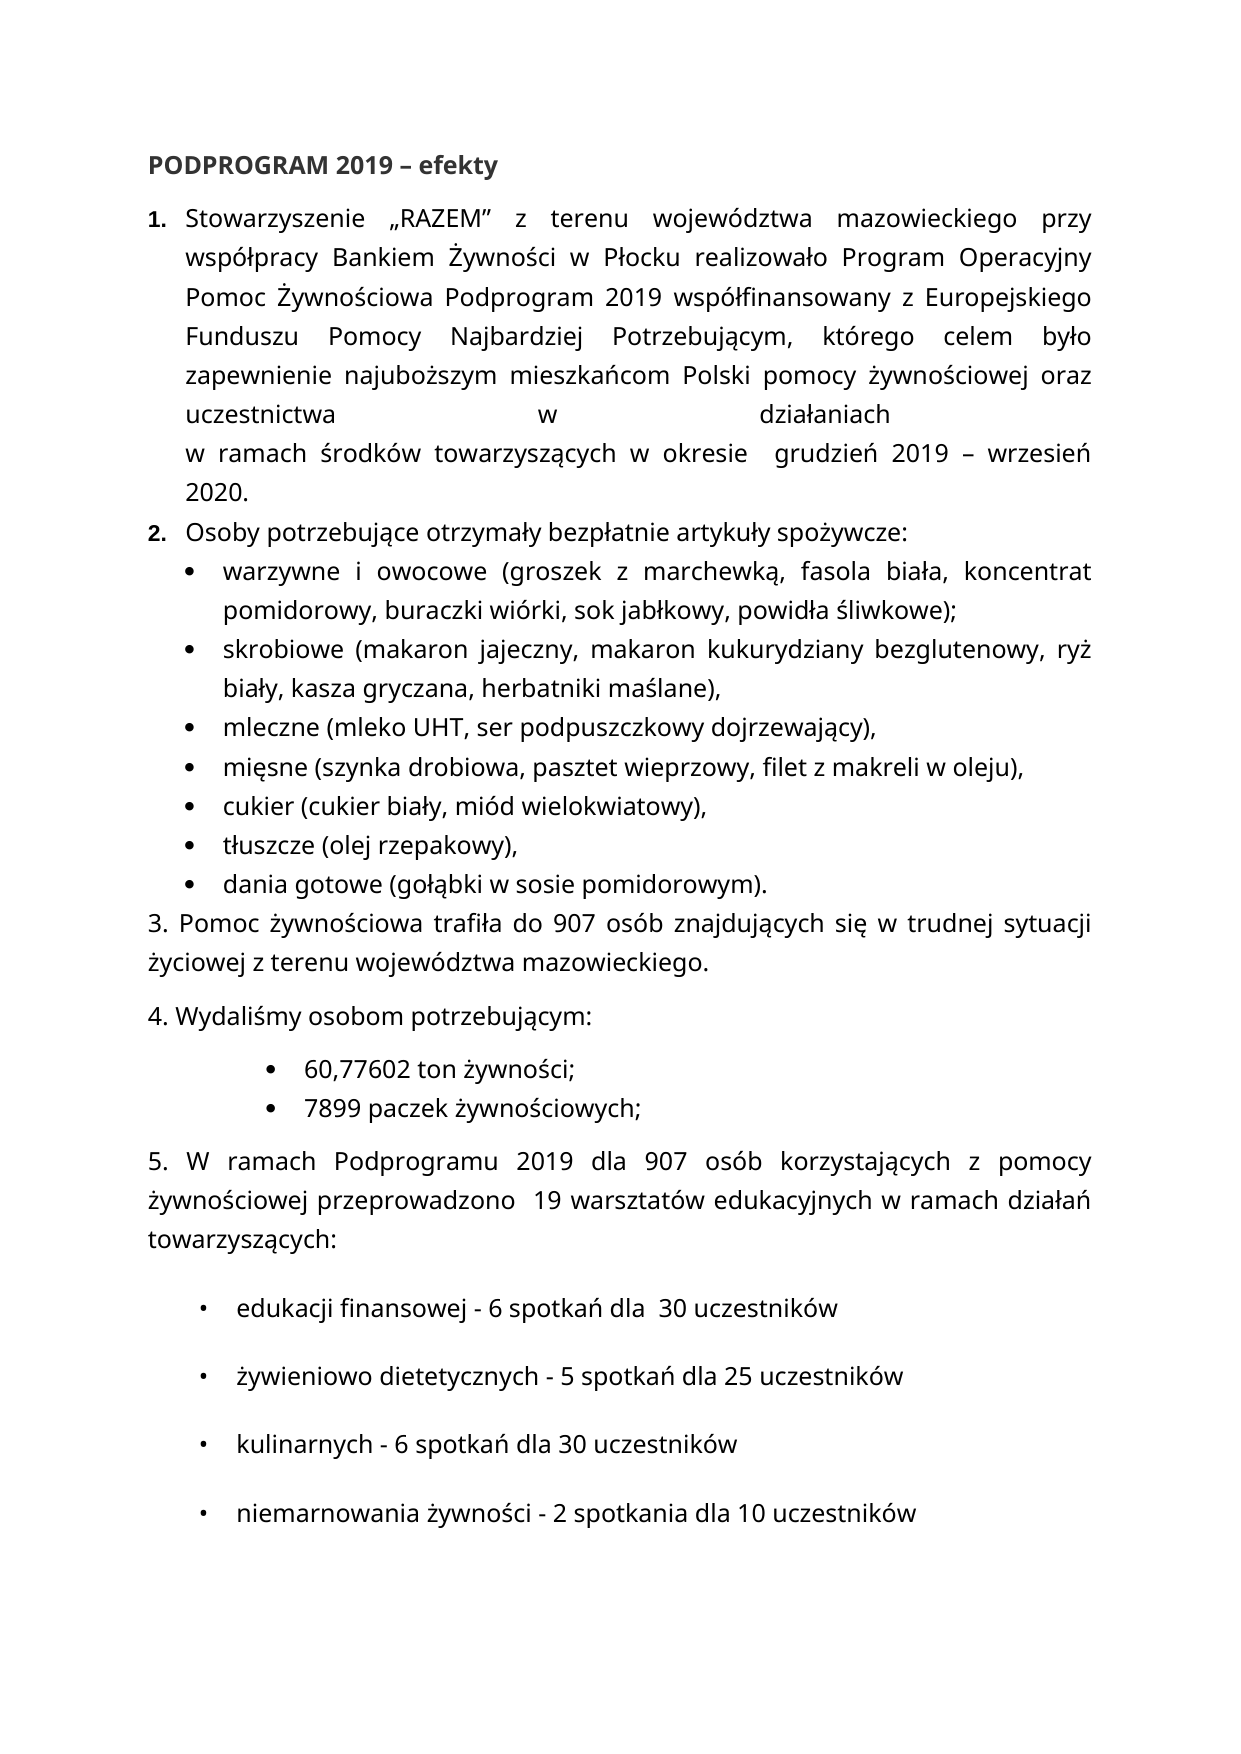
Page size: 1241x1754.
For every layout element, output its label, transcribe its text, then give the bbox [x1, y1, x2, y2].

list dania gotowe (gołąbki w sosie pomidorowym). [185, 867, 1093, 901]
list tłuszcze (olej rzepakowy), [185, 827, 1093, 862]
list mięsne (szynka drobiowa, pasztet wieprzowy, filet z makreli w oleju), [185, 749, 1093, 783]
list kulinarnych - 6 spotkań dla 30 uczestników [199, 1427, 1093, 1461]
list 7899 paczek żywnościowych; [266, 1091, 1093, 1125]
list żywieniowo dietetycznych - 5 spotkań dla 25 uczestników [199, 1359, 1093, 1393]
list cukier (cukier biały, miód wielokwiatowy), [185, 788, 1093, 822]
list niemarnowania żywności - 2 spotkania dla 10 uczestników [199, 1496, 1093, 1529]
list Osoby potrzebujące otrzymały bezpłatnie artykuły spożywcze: [148, 514, 1093, 548]
text 3. Pomoc żywnościowa trafiła do 907 osób znajdujących się w trudnej sytuacji życiowej z terenu województwa mazowieckiego. [148, 906, 1093, 979]
list 60,77602 ton żywności; [266, 1051, 1093, 1086]
text 5. W ramach Podprogramu 2019 dla 907 osób korzystających z pomocy żywnościowej przeprowadzono 19 warsztatów edukacyjnych w ramach działań towarzyszących: [148, 1144, 1093, 1256]
text PODPROGRAM 2019 – efekty [148, 148, 1093, 182]
list Stowarzyszenie „RAZEM” z terenu województwa mazowieckiego przy współpracy Bankiem Żywności w Płocku realizowało Program Operacyjny Pomoc Żywnościowa Podprogram 2019 współfinansowany z Europejskiego Funduszu Pomocy Najbardziej Potrzebującym, którego celem było zapewnienie najuboższym mieszkańcom Polski pomocy żywnościowej oraz uczestnictwa w działaniach w ramach środków towarzyszących w okresie grudzień 2019 – wrzesień 2020. [148, 201, 1093, 509]
text 4. Wydaliśmy osobom potrzebującym: [148, 998, 1093, 1032]
list mleczne (mleko UHT, ser podpuszczkowy dojrzewający), [185, 710, 1093, 744]
list edukacji finansowej - 6 spotkań dla 30 uczestników [199, 1291, 1093, 1324]
list skrobiowe (makaron jajeczny, makaron kukurydziany bezglutenowy, ryż biały, kasza gryczana, herbatniki maślane), [185, 632, 1093, 705]
list warzywne i owocowe (groszek z marchewką, fasola biała, koncentrat pomidorowy, buraczki wiórki, sok jabłkowy, powidła śliwkowe); [185, 553, 1093, 627]
